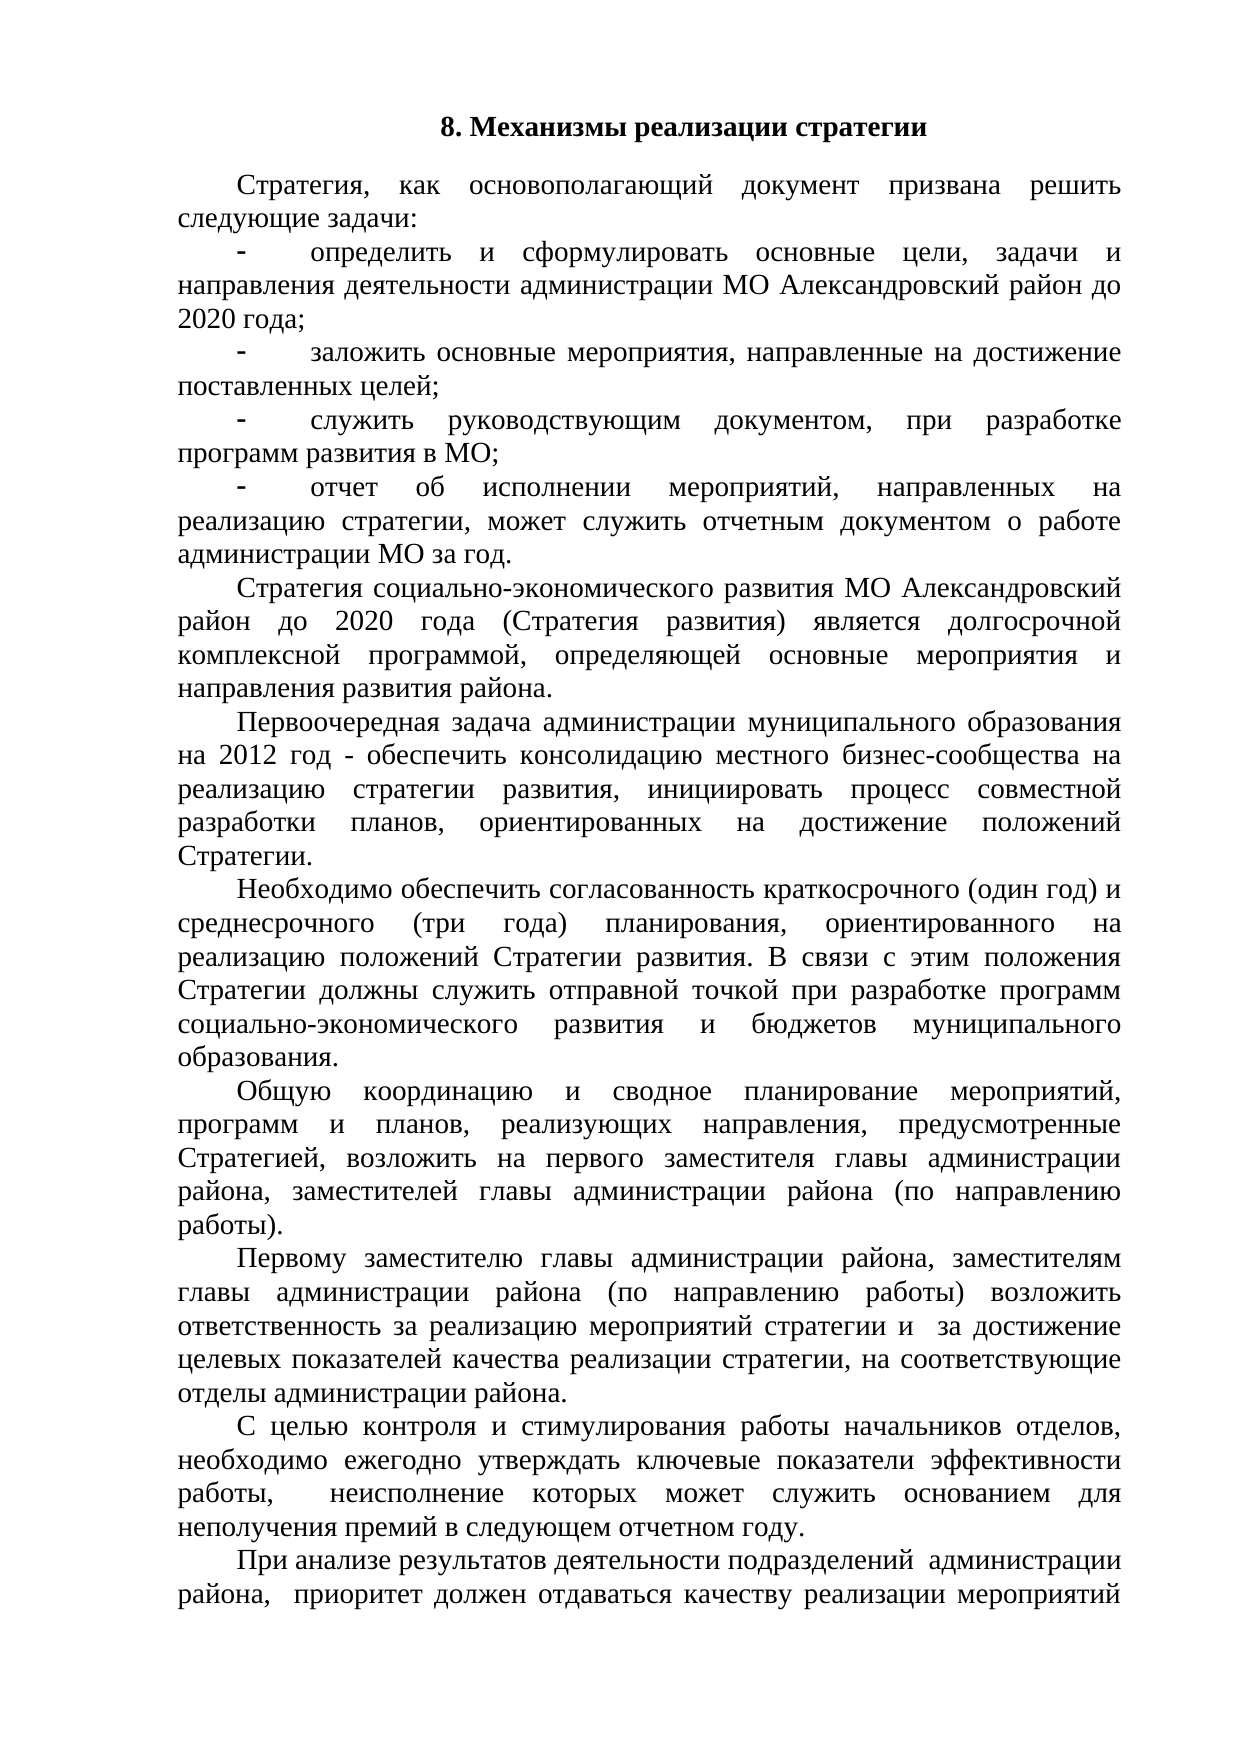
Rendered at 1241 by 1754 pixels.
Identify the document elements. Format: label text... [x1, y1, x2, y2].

list заложить основные мероприятия, направленные на достижение поставленных целей; [177, 334, 1122, 402]
text С целью контроля и стимулирования работы начальников отделов, необходимо ежегодно утверждать ключевые показатели эффективности работы, неисполнение которых может служить основанием для неполучения премий в следующем отчетном году. [177, 1408, 1122, 1542]
text Стратегия, как основополагающий документ призвана решить следующие задачи: [177, 167, 1122, 234]
text Необходимо обеспечить согласованность краткосрочного (один год) и среднесрочного (три года) планирования, ориентированного на реализацию положений Стратегии развития. В связи с этим положения Стратегии должны служить отправной точкой при разработке программ социально-экономического развития и бюджетов муниципального образования. [177, 872, 1122, 1073]
text Первому заместителю главы администрации района, заместителям главы администрации района (по направлению работы) возложить ответственность за реализацию мероприятий стратегии и за достижение целевых показателей качества реализации стратегии, на соответствующие отделы администрации района. [177, 1241, 1122, 1408]
text Стратегия социально-экономического развития МО Александровский район до 2020 года (Стратегия развития) является долгосрочной комплексной программой, определяющей основные мероприятия и направления развития района. [177, 570, 1122, 704]
list определить и сформулировать основные цели, задачи и направления деятельности администрации МО Александровский район до 2020 года; [177, 234, 1122, 334]
list отчет об исполнении мероприятий, направленных на реализацию стратегии, может служить отчетным документом о работе администрации МО за год. [177, 469, 1122, 570]
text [177, 1542, 1122, 1609]
subtitle 8. Механизмы реализации стратегии [171, 109, 1122, 143]
text Первоочередная задача администрации муниципального образования на 2012 год - обеспечить консолидацию местного бизнес-сообщества на реализацию стратегии развития, инициировать процесс совместной разработки планов, ориентированных на достижение положений Стратегии. [177, 704, 1122, 872]
list служить руководствующим документом, при разработке программ развития в МО; [177, 402, 1122, 469]
text Общую координацию и сводное планирование мероприятий, программ и планов, реализующих направления, предусмотренные Стратегией, возложить на первого заместителя главы администрации района, заместителей главы администрации района (по направлению работы). [177, 1073, 1122, 1241]
